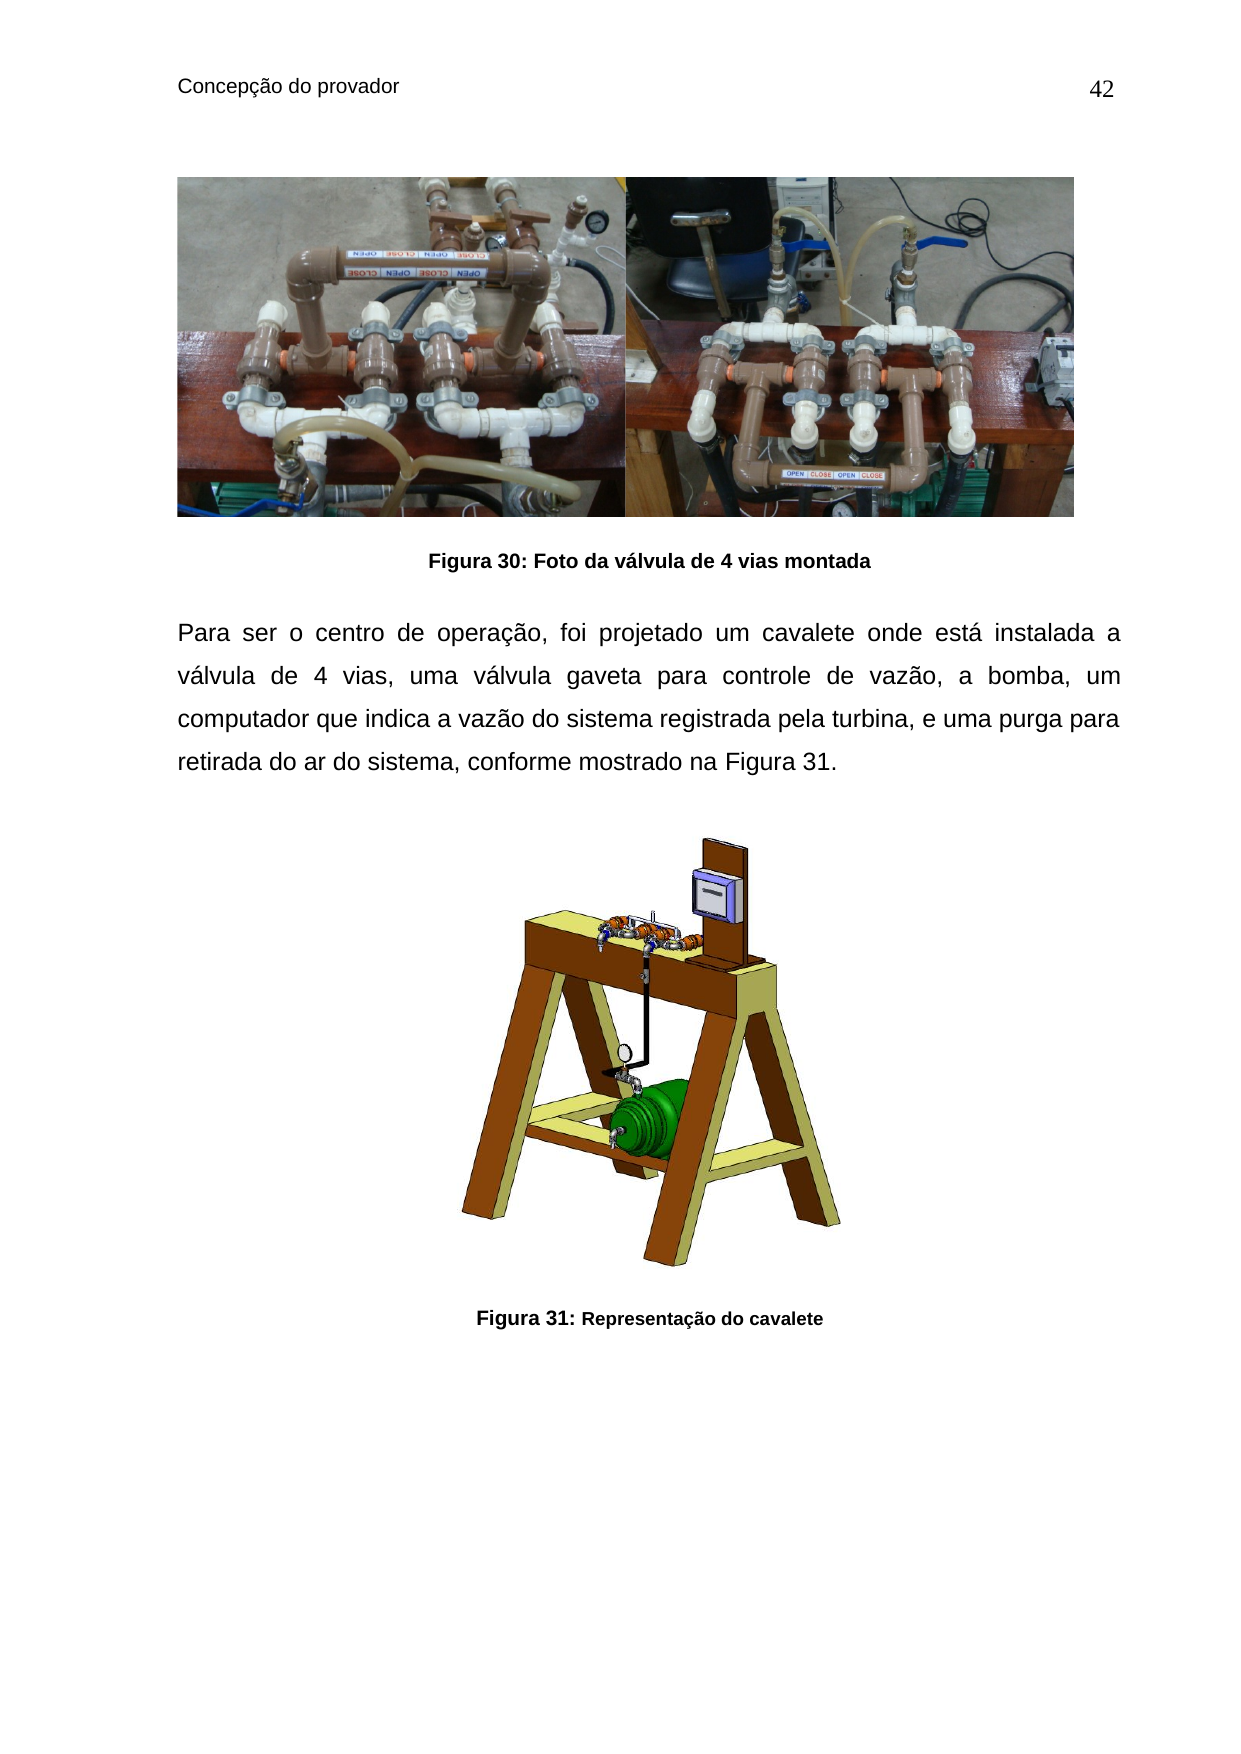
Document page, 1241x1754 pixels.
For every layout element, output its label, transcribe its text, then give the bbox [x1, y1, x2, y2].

table_header [166, 177, 1095, 549]
picture [432, 811, 864, 1274]
table_header [421, 811, 878, 1306]
subtitle Figura 30: Foto da válvula de 4 vias montada [177, 549, 1122, 573]
text Para ser o centro de operação, foi projetado um cavalete onde está instalada a válvula de 4 vias, uma válvula gaveta para controle de vazão, a bomba, um computador que indica a vazão do sistema registrada pela turbina, e uma purga para retirada do ar do sistema, conforme mostrado na Figura 31. [177, 618, 1122, 776]
picture [177, 177, 1074, 517]
text Figura 31: Representação do cavalete [177, 1306, 1122, 1330]
